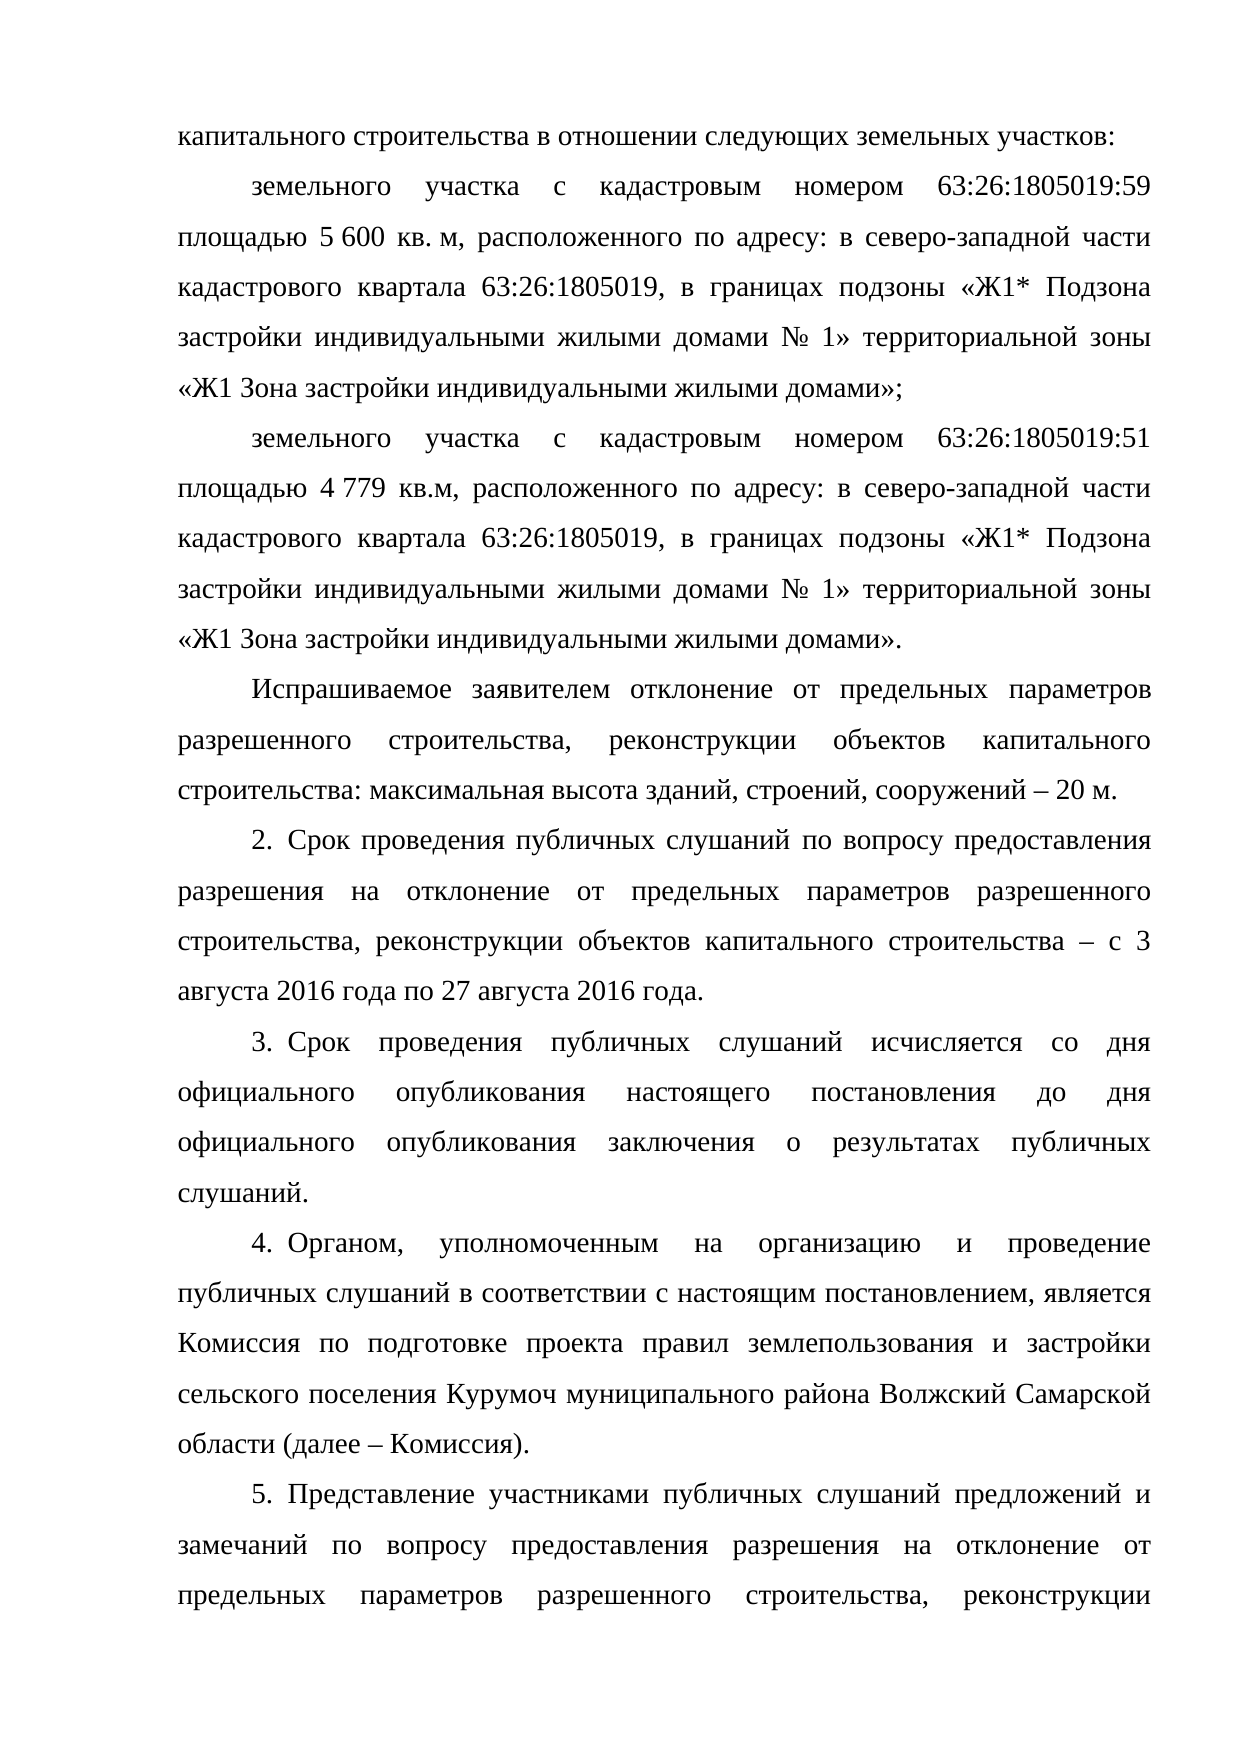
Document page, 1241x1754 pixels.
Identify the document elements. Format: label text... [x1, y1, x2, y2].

text земельного участка с кадастровым номером 63:26:1805019:51 площадью 4 779 кв.м, расположенного по адресу: в северо-западной части кадастрового квартала 63:26:1805019, в границах подзоны «Ж1* Подзона застройки индивидуальными жилыми домами № 1» территориальной зоны «Ж1 Зона застройки индивидуальными жилыми домами». [177, 420, 1152, 655]
text Испрашиваемое заявителем отклонение от предельных параметров разрешенного строительства, реконструкции объектов капитального строительства: максимальная высота зданий, строений, сооружений – 20 м. [177, 672, 1152, 806]
text земельного участка с кадастровым номером 63:26:1805019:59 площадью 5 600 кв. м, расположенного по адресу: в северо-западной части кадастрового квартала 63:26:1805019, в границах подзоны «Ж1* Подзона застройки индивидуальными жилыми домами № 1» территориальной зоны «Ж1 Зона застройки индивидуальными жилыми домами»; [177, 168, 1152, 403]
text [177, 1477, 1152, 1611]
text 3. Срок проведения публичных слушаний исчисляется со дня официального опубликования настоящего постановления до дня официального опубликования заключения о результатах публичных слушаний. [177, 1024, 1152, 1208]
text 2. Срок проведения публичных слушаний по вопросу предоставления разрешения на отклонение от предельных параметров разрешенного строительства, реконструкции объектов капитального строительства – с 3 августа 2016 года по 27 августа 2016 года. [177, 822, 1152, 1007]
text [177, 118, 1152, 152]
text 4. Органом, уполномоченным на организацию и проведение публичных слушаний в соответствии с настоящим постановлением, является Комиссия по подготовке проекта правил землепользования и застройки сельского поселения Курумоч муниципального района Волжский Самарской области (далее – Комиссия). [177, 1225, 1152, 1460]
